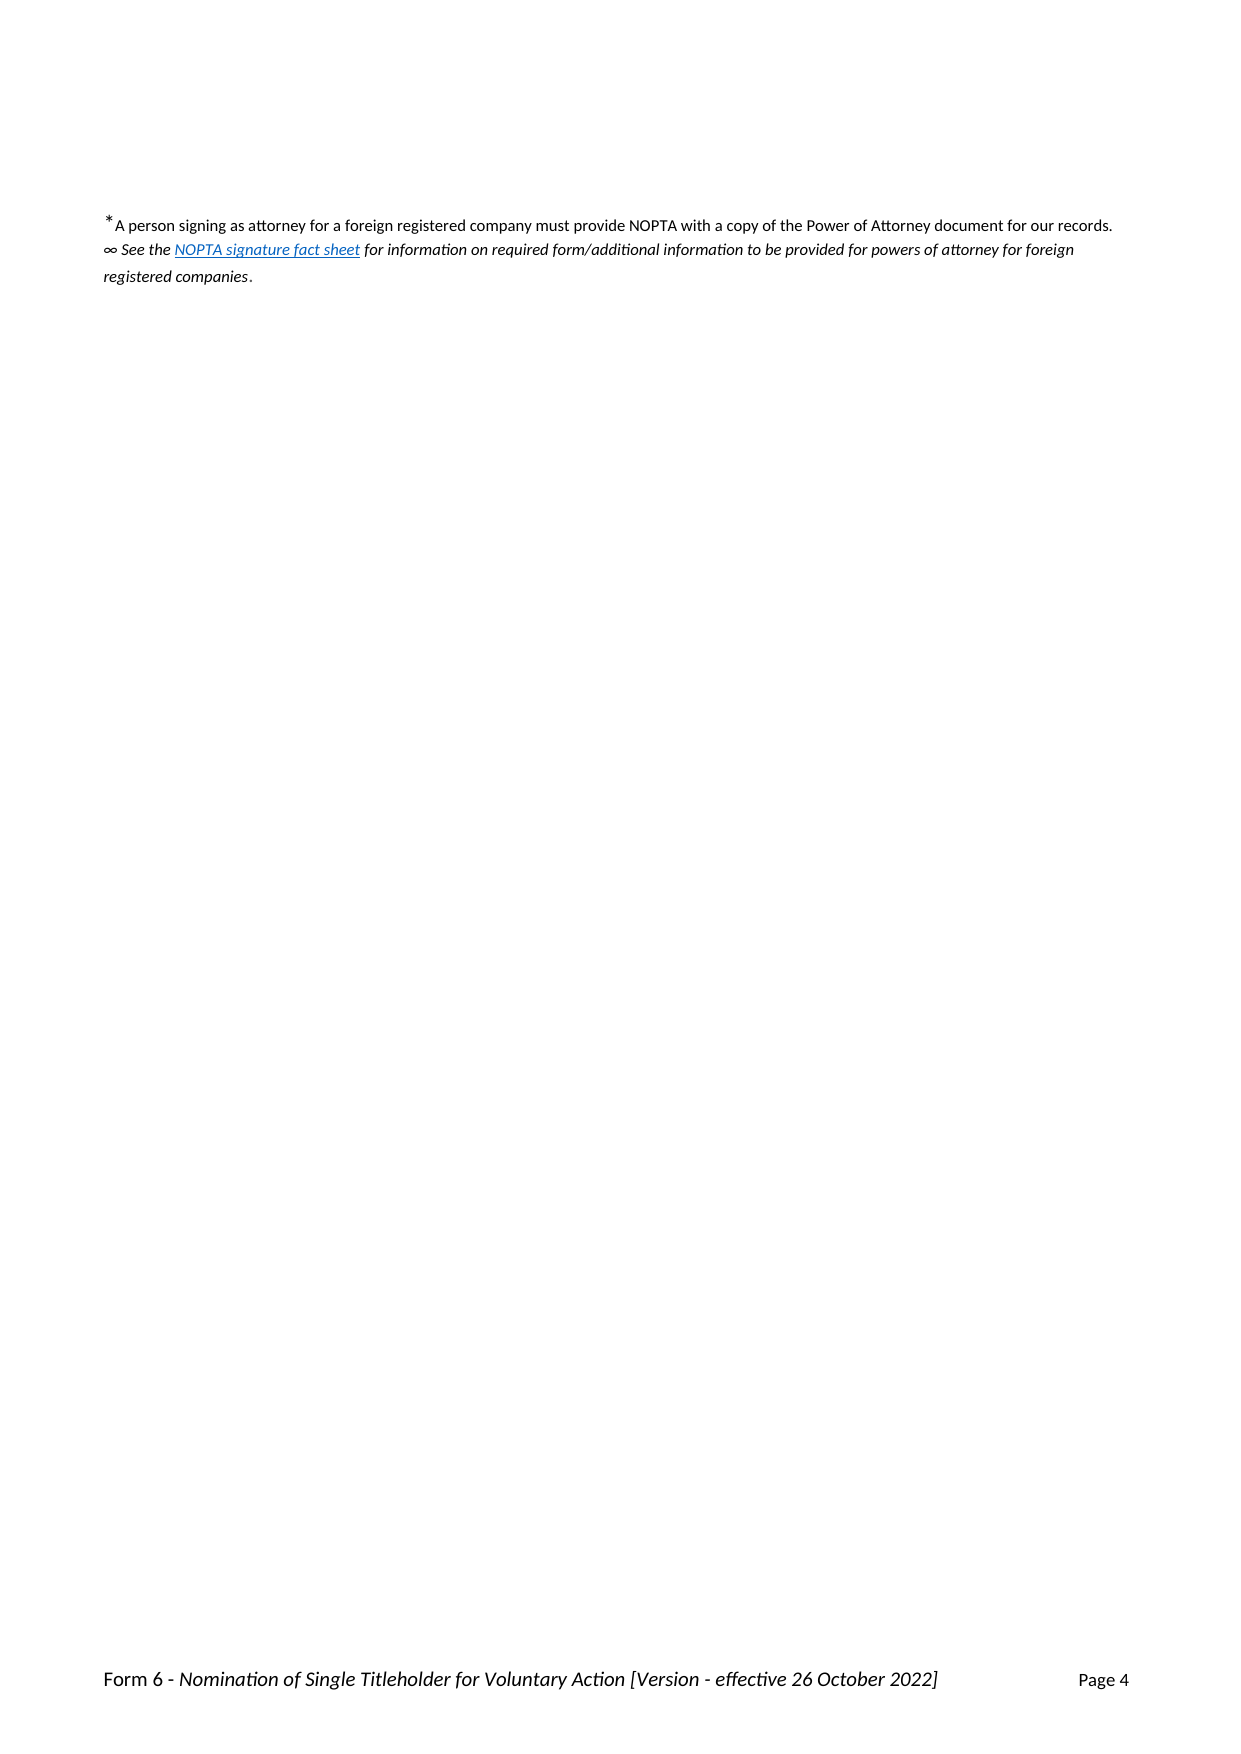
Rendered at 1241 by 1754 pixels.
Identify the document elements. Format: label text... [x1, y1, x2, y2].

text ∞ See the NOPTA signature fact sheet for information on required form/additional information to be provided for powers of attorney for foreign registered companies. [103, 239, 1137, 287]
text *A person signing as attorney for a foreign registered company must provide NOPTA with a copy of the Power of Attorney document for our records. [103, 209, 1137, 237]
